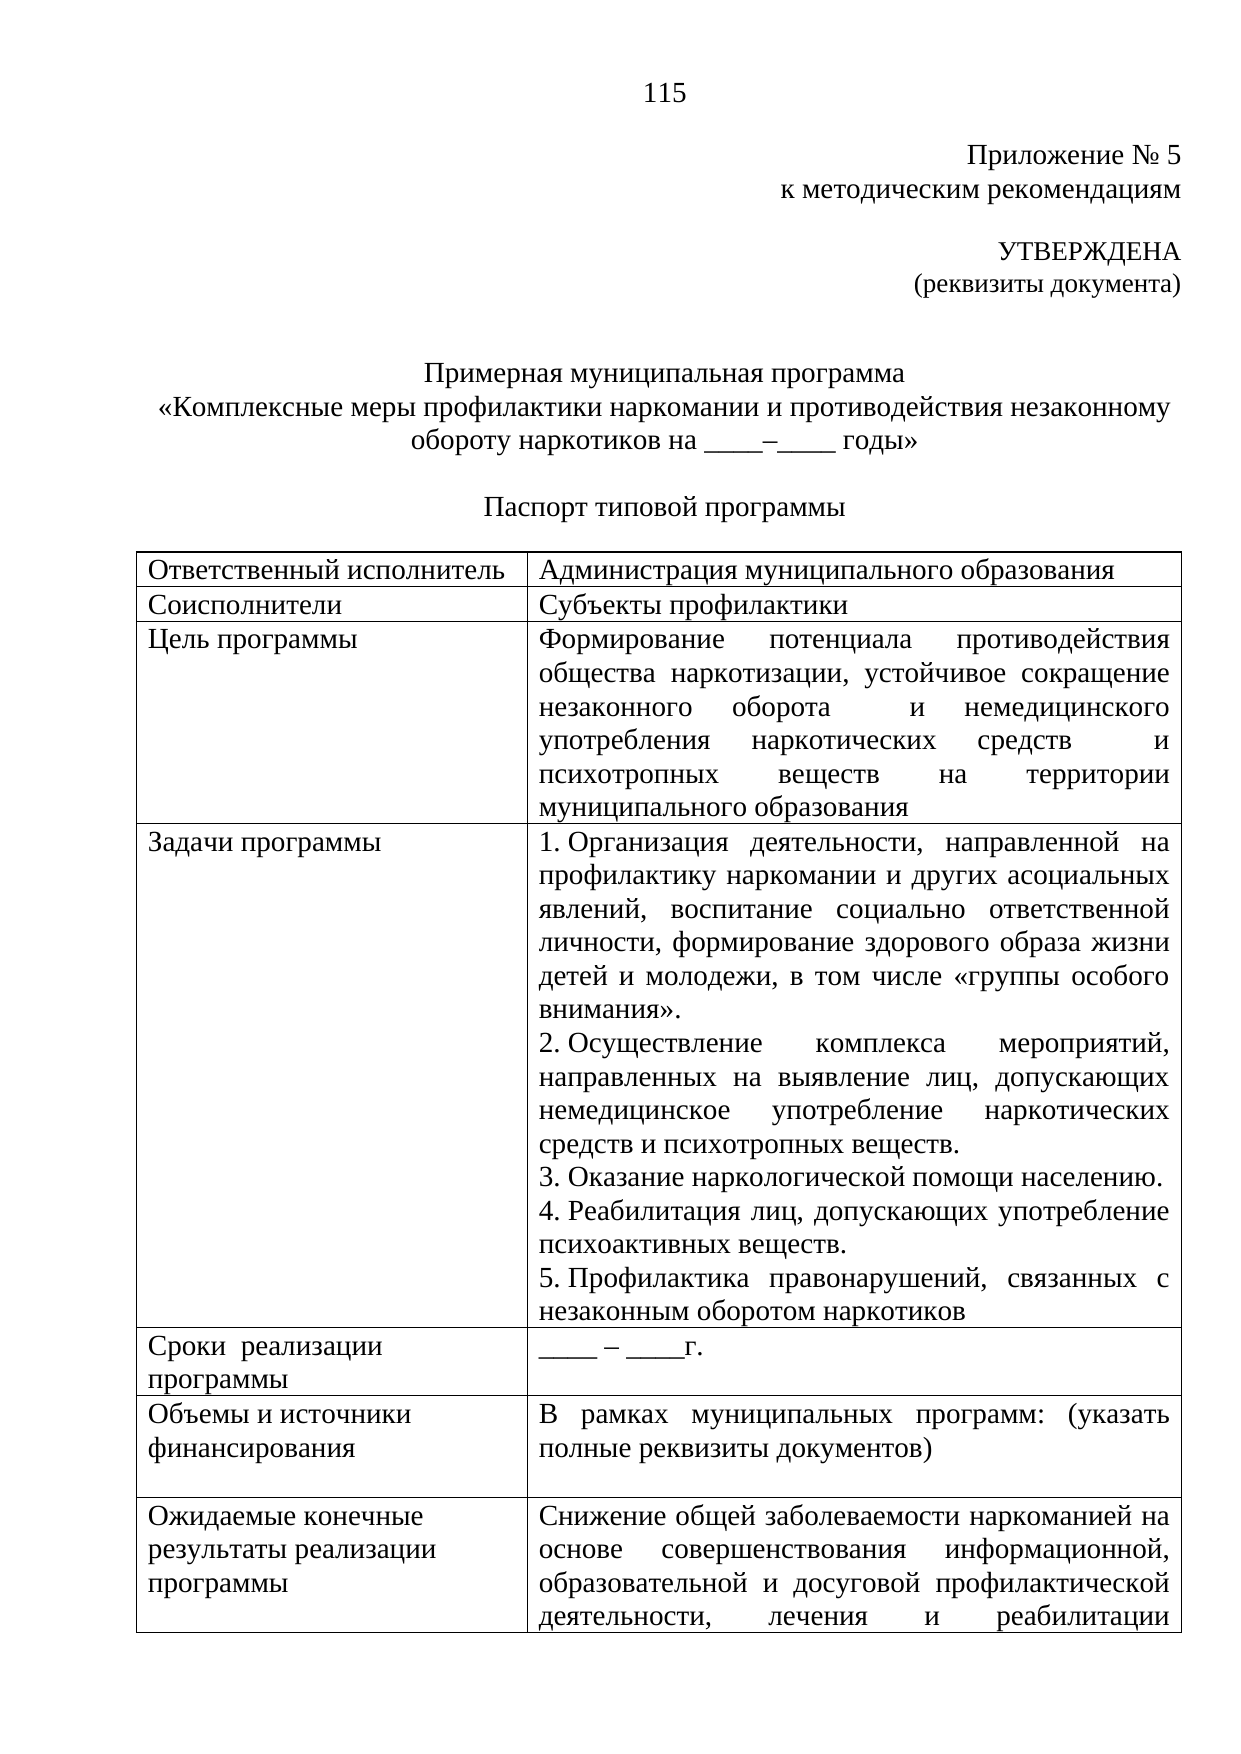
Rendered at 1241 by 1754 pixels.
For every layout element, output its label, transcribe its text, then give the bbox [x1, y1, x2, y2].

table_cell 1. Организация деятельности, направленной на профилактику наркомании и других асоциальных явлений, воспитание социально ответственной личности, формирование здорового образа жизни детей и молодежи, в том числе «группы особого внимания». 2. Осуществление комплекса мероприятий, направленных на выявление лиц, допускающих немедицинское употребление наркотических средств и психотропных веществ. 3. Оказание наркологической помощи населению. 4. Реабилитация лиц, допускающих употребление психоактивных веществ. 5. Профилактика правонарушений, связанных с незаконным оборотом наркотиков [528, 824, 1181, 1327]
table_cell Соисполнители [137, 587, 527, 621]
text «Комплексные меры профилактики наркомании и противодействия незаконному обороту наркотиков на ____–____ годы» [148, 389, 1181, 456]
text Паспорт типовой программы [148, 489, 1181, 551]
table_header Ответственный исполнитель [137, 553, 527, 586]
text (реквизиты документа) [635, 267, 1181, 298]
table_cell Формирование потенциала противодействия общества наркотизации, устойчивое сокращение незаконного оборота и немедицинского употребления наркотических средств и психотропных веществ на территории муниципального образования [528, 622, 1181, 823]
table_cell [137, 1498, 527, 1632]
text к методическим рекомендациям [148, 171, 1181, 204]
table_cell В рамках муниципальных программ: (указать полные реквизиты документов) [528, 1396, 1181, 1497]
text Приложение № 5 [148, 137, 1181, 171]
table_cell Задачи программы [137, 824, 527, 1327]
table_cell Субъекты профилактики [528, 587, 1181, 621]
text Примерная муниципальная программа [148, 355, 1181, 389]
table_cell ____ – ____г. [528, 1328, 1181, 1395]
table_cell Цель программы [137, 622, 527, 823]
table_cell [528, 1498, 1181, 1632]
table_cell Объемы и источники финансирования [137, 1396, 527, 1497]
table_header Администрация муниципального образования [528, 553, 1181, 586]
text УТВЕРЖДЕНА [635, 236, 1181, 267]
table_cell Сроки реализации программы [137, 1328, 527, 1395]
